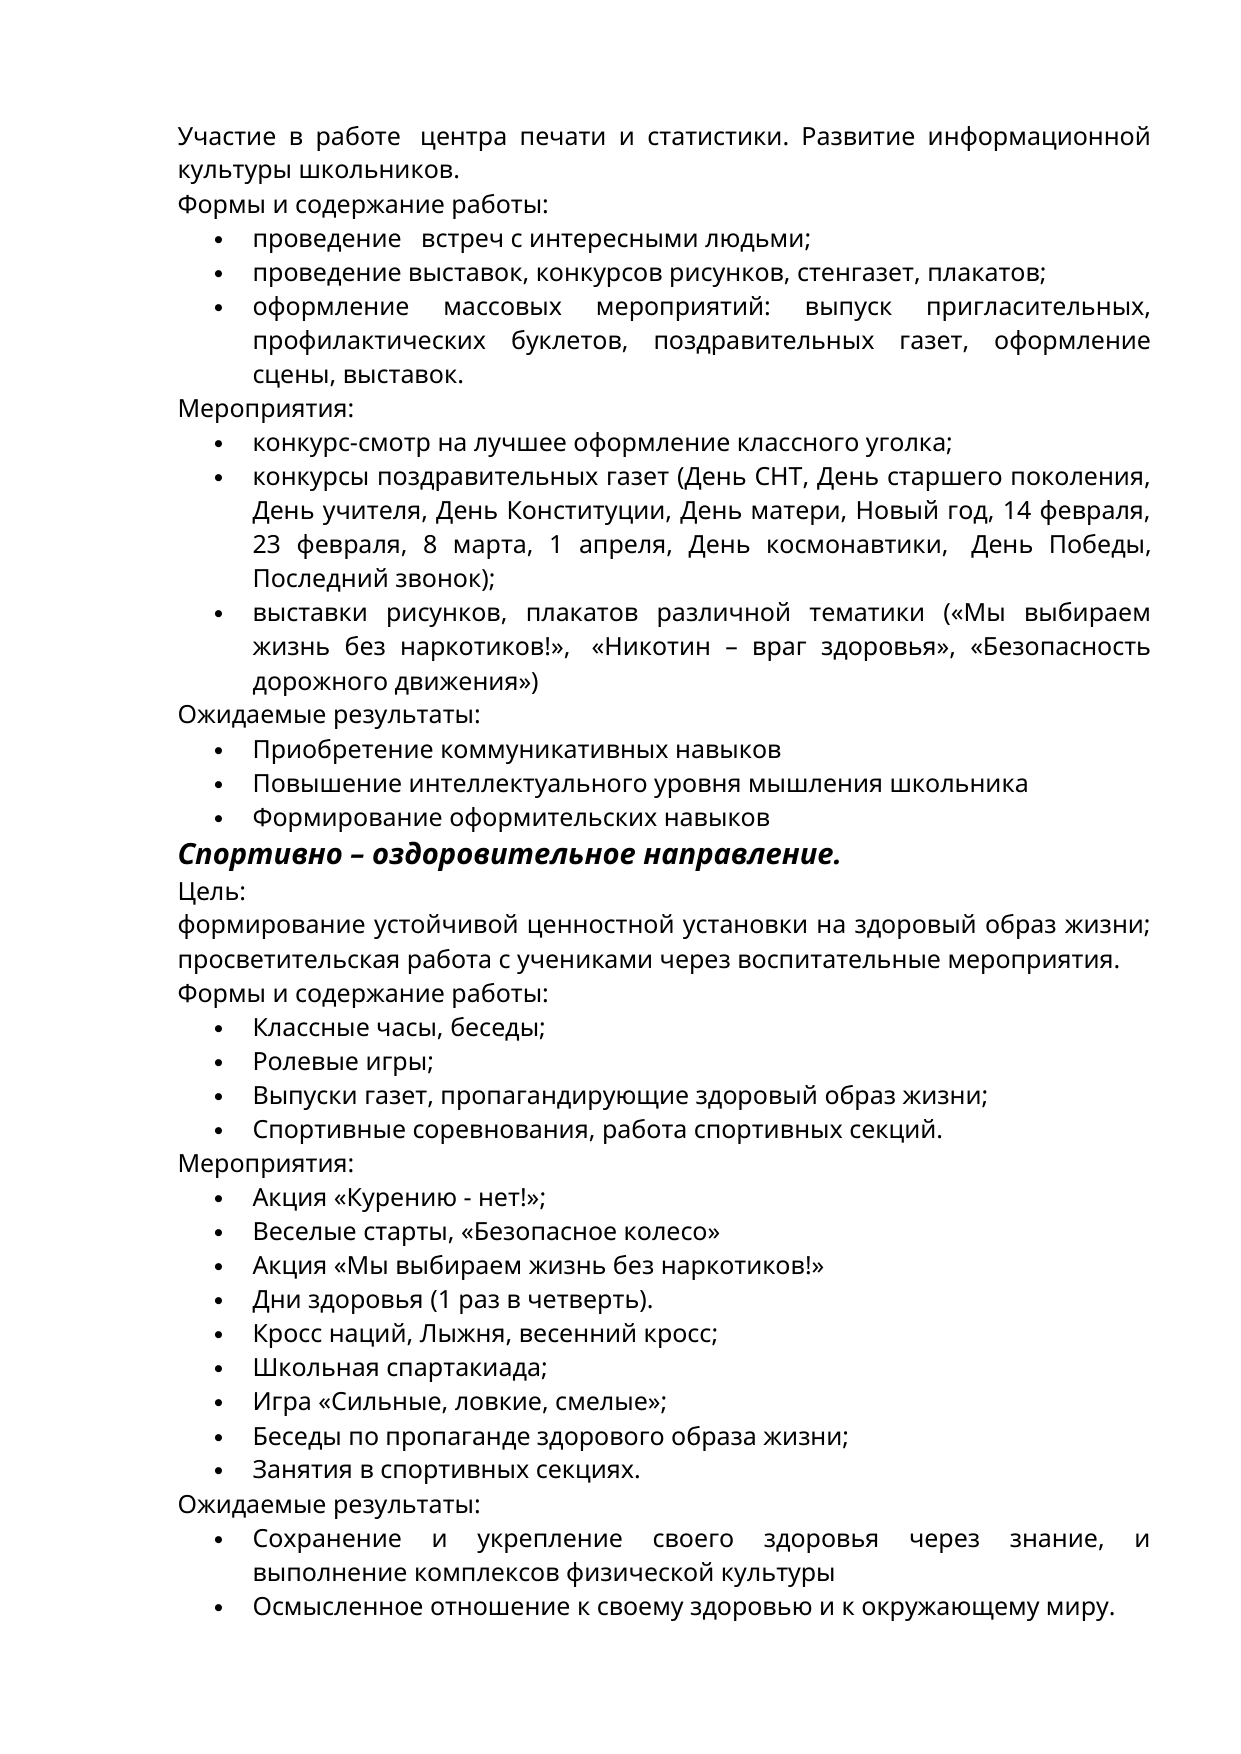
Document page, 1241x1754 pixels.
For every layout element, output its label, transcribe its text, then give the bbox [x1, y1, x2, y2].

list Осмысленное отношение к своему здоровью и к окружающему миру. [215, 1588, 1152, 1622]
list Акция «Курению - нет!»; [215, 1180, 1152, 1214]
text Формы и содержание работы: [177, 186, 1152, 220]
list Школьная спартакиада; [215, 1350, 1152, 1384]
text Ожидаемые результаты: [177, 697, 1152, 731]
text Мероприятия: [177, 391, 1152, 425]
text Спортивно – оздоровительное направление. [177, 833, 1152, 873]
list Приобретение коммуникативных навыков [215, 731, 1152, 765]
list Игра «Сильные, ловкие, смелые»; [215, 1384, 1152, 1418]
list Формирование оформительских навыков [215, 799, 1152, 833]
list оформление массовых мероприятий: выпуск пригласительных, профилактических буклетов, поздравительных газет, оформление сцены, выставок. [215, 288, 1152, 391]
list проведение встреч с интересными людьми; [215, 220, 1152, 254]
list Занятия в спортивных секциях. [215, 1452, 1152, 1486]
text Мероприятия: [177, 1146, 1152, 1180]
list Повышение интеллектуального уровня мышления школьника [215, 765, 1152, 799]
list проведение выставок, конкурсов рисунков, стенгазет, плакатов; [215, 254, 1152, 288]
list Ролевые игры; [215, 1043, 1152, 1077]
text Формы и содержание работы: [177, 975, 1152, 1009]
text Ожидаемые результаты: [177, 1486, 1152, 1520]
list выставки рисунков, плакатов различной тематики («Мы выбираем жизнь без наркотиков!», «Никотин – враг здоровья», «Безопасность дорожного движения») [215, 595, 1152, 697]
list Дни здоровья (1 раз в четверть). [215, 1282, 1152, 1316]
list конкурс-смотр на лучшее оформление классного уголка; [215, 425, 1152, 459]
list Веселые старты, «Безопасное колесо» [215, 1214, 1152, 1248]
list Акция «Мы выбираем жизнь без наркотиков!» [215, 1248, 1152, 1282]
text Участие в работе центра печати и статистики. Развитие информационной культуры школьников. [177, 118, 1152, 186]
list Сохранение и укрепление своего здоровья через знание, и выполнение комплексов физической культуры [215, 1520, 1152, 1588]
list Классные часы, беседы; [215, 1009, 1152, 1043]
list Выпуски газет, пропагандирующие здоровый образ жизни; [215, 1077, 1152, 1112]
list конкурсы поздравительных газет (День СНТ, День старшего поколения, День учителя, День Конституции, День матери, Новый год, 14 февраля, 23 февраля, 8 марта, 1 апреля, День космонавтики, День Победы, Последний звонок); [215, 459, 1152, 595]
text формирование устойчивой ценностной установки на здоровый образ жизни; просветительская работа с учениками через воспитательные мероприятия. [177, 907, 1152, 975]
list Спортивные соревнования, работа спортивных секций. [215, 1112, 1152, 1146]
list Кросс наций, Лыжня, весенний кросс; [215, 1316, 1152, 1350]
list Беседы по пропаганде здорового образа жизни; [215, 1418, 1152, 1452]
text Цель: [177, 873, 1152, 907]
